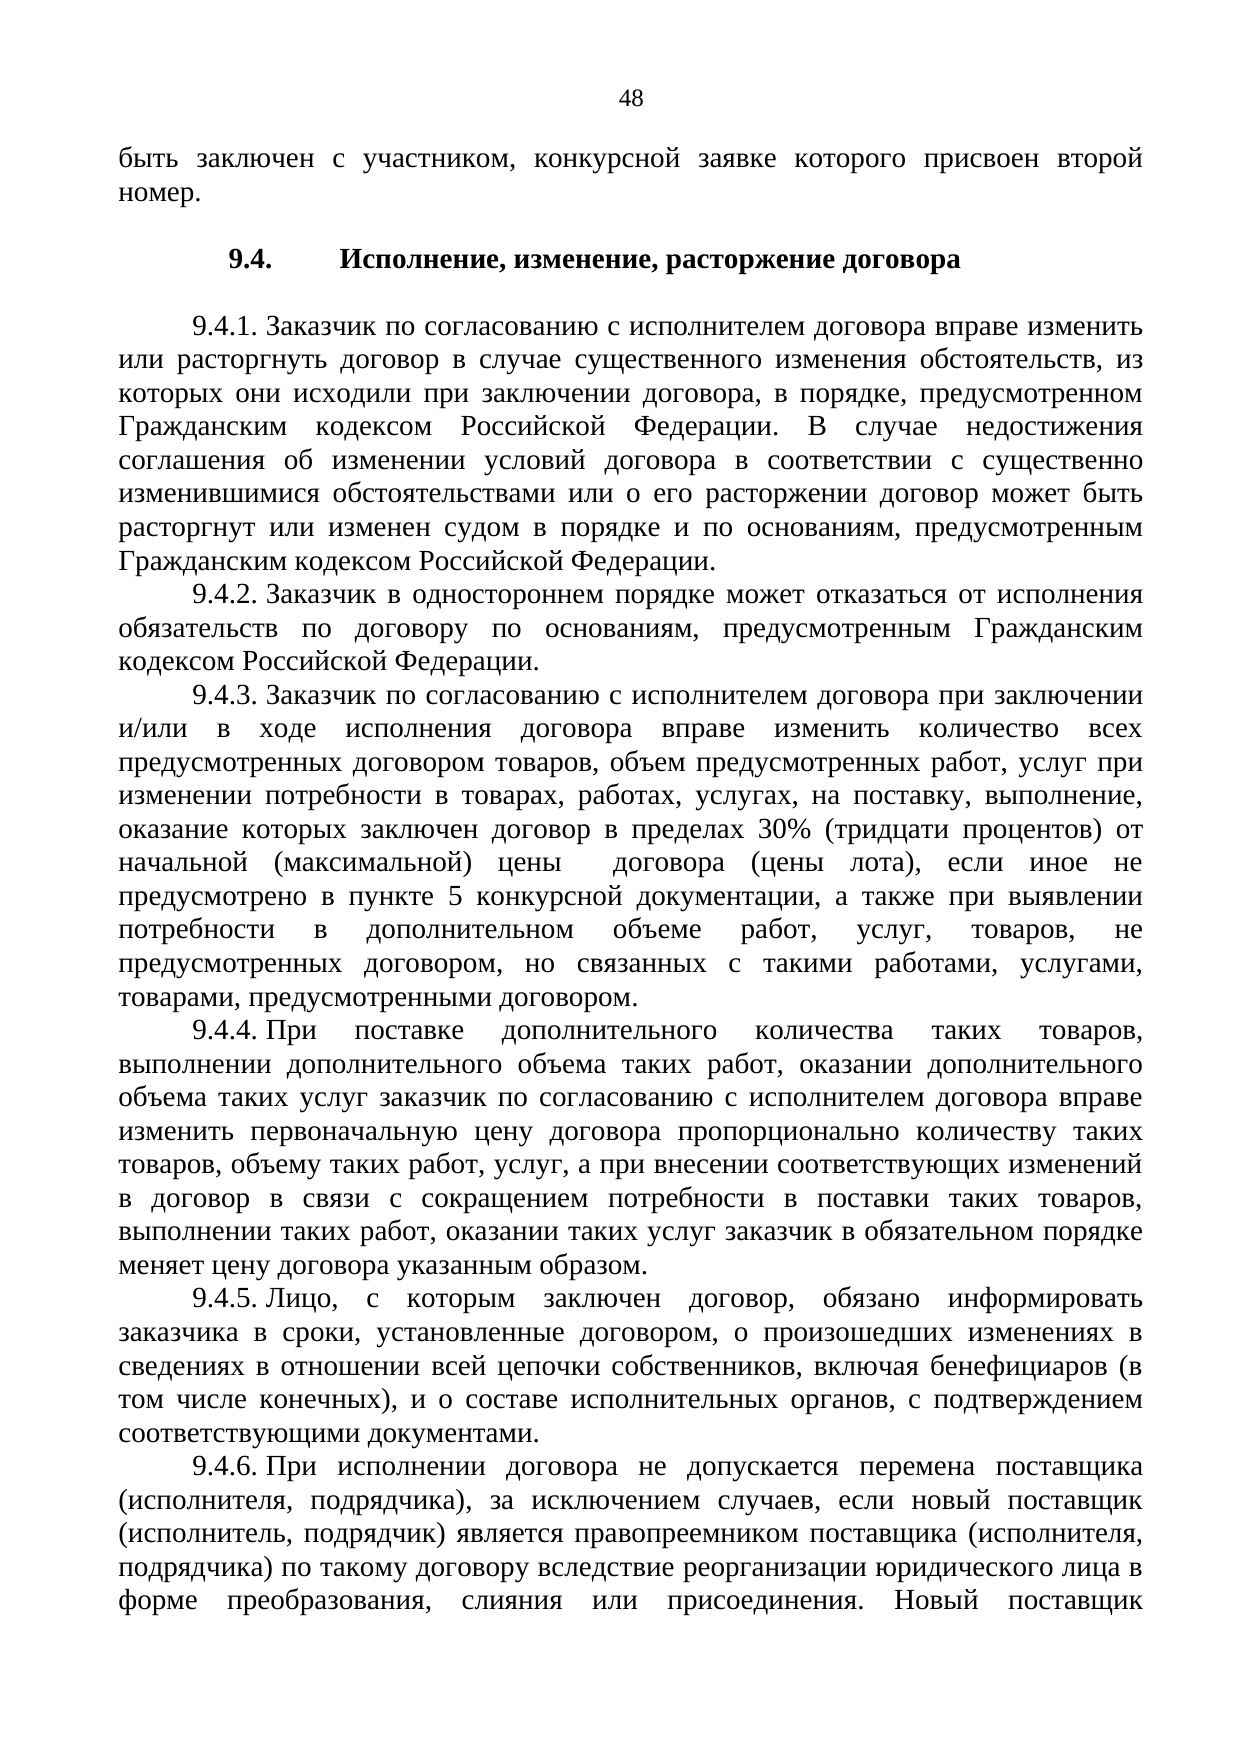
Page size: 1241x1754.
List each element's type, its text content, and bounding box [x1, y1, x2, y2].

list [118, 1448, 1144, 1616]
list Лицо, с которым заключен договор, обязано информировать заказчика в сроки, установленные договором, о произошедших изменениях в сведениях в отношении всей цепочки собственников, включая бенефициаров (в том числе конечных), и о составе исполнительных органов, с подтверждением соответствующими документами. [118, 1281, 1144, 1448]
list Заказчик в одностороннем порядке может отказаться от исполнения обязательств по договору по основаниям, предусмотренным Гражданским кодексом Российской Федерации. [118, 576, 1144, 677]
subtitle Исполнение, изменение, расторжение договора [228, 241, 1144, 274]
list Заказчик по согласованию с исполнителем договора вправе изменить или расторгнуть договор в случае существенного изменения обстоятельств, из которых они исходили при заключении договора, в порядке, предусмотренном Гражданским кодексом Российской Федерации. В случае недостижения соглашения об изменении условий договора в соответствии с существенно изменившимися обстоятельствами или о его расторжении договор может быть расторгнут или изменен судом в порядке и по основаниям, предусмотренным Гражданским кодексом Российской Федерации. [118, 308, 1144, 576]
list Заказчик по согласованию с исполнителем договора при заключении и/или в ходе исполнения договора вправе изменить количество всех предусмотренных договором товаров, объем предусмотренных работ, услуг при изменении потребности в товарах, работах, услугах, на поставку, выполнение, оказание которых заключен договор в пределах 30% (тридцати процентов) от начальной (максимальной) цены договора (цены лота), если иное не предусмотрено в пункте 5 конкурсной документации, а также при выявлении потребности в дополнительном объеме работ, услуг, товаров, не предусмотренных договором, но связанных с такими работами, услугами, товарами, предусмотренными договором. [118, 677, 1144, 1012]
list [118, 140, 1144, 207]
list При поставке дополнительного количества таких товаров, выполнении дополнительного объема таких работ, оказании дополнительного объема таких услуг заказчик по согласованию с исполнителем договора вправе изменить первоначальную цену договора пропорционально количеству таких товаров, объему таких работ, услуг, а при внесении соответствующих изменений в договор в связи с сокращением потребности в поставки таких товаров, выполнении таких работ, оказании таких услуг заказчик в обязательном порядке меняет цену договора указанным образом. [118, 1012, 1144, 1281]
